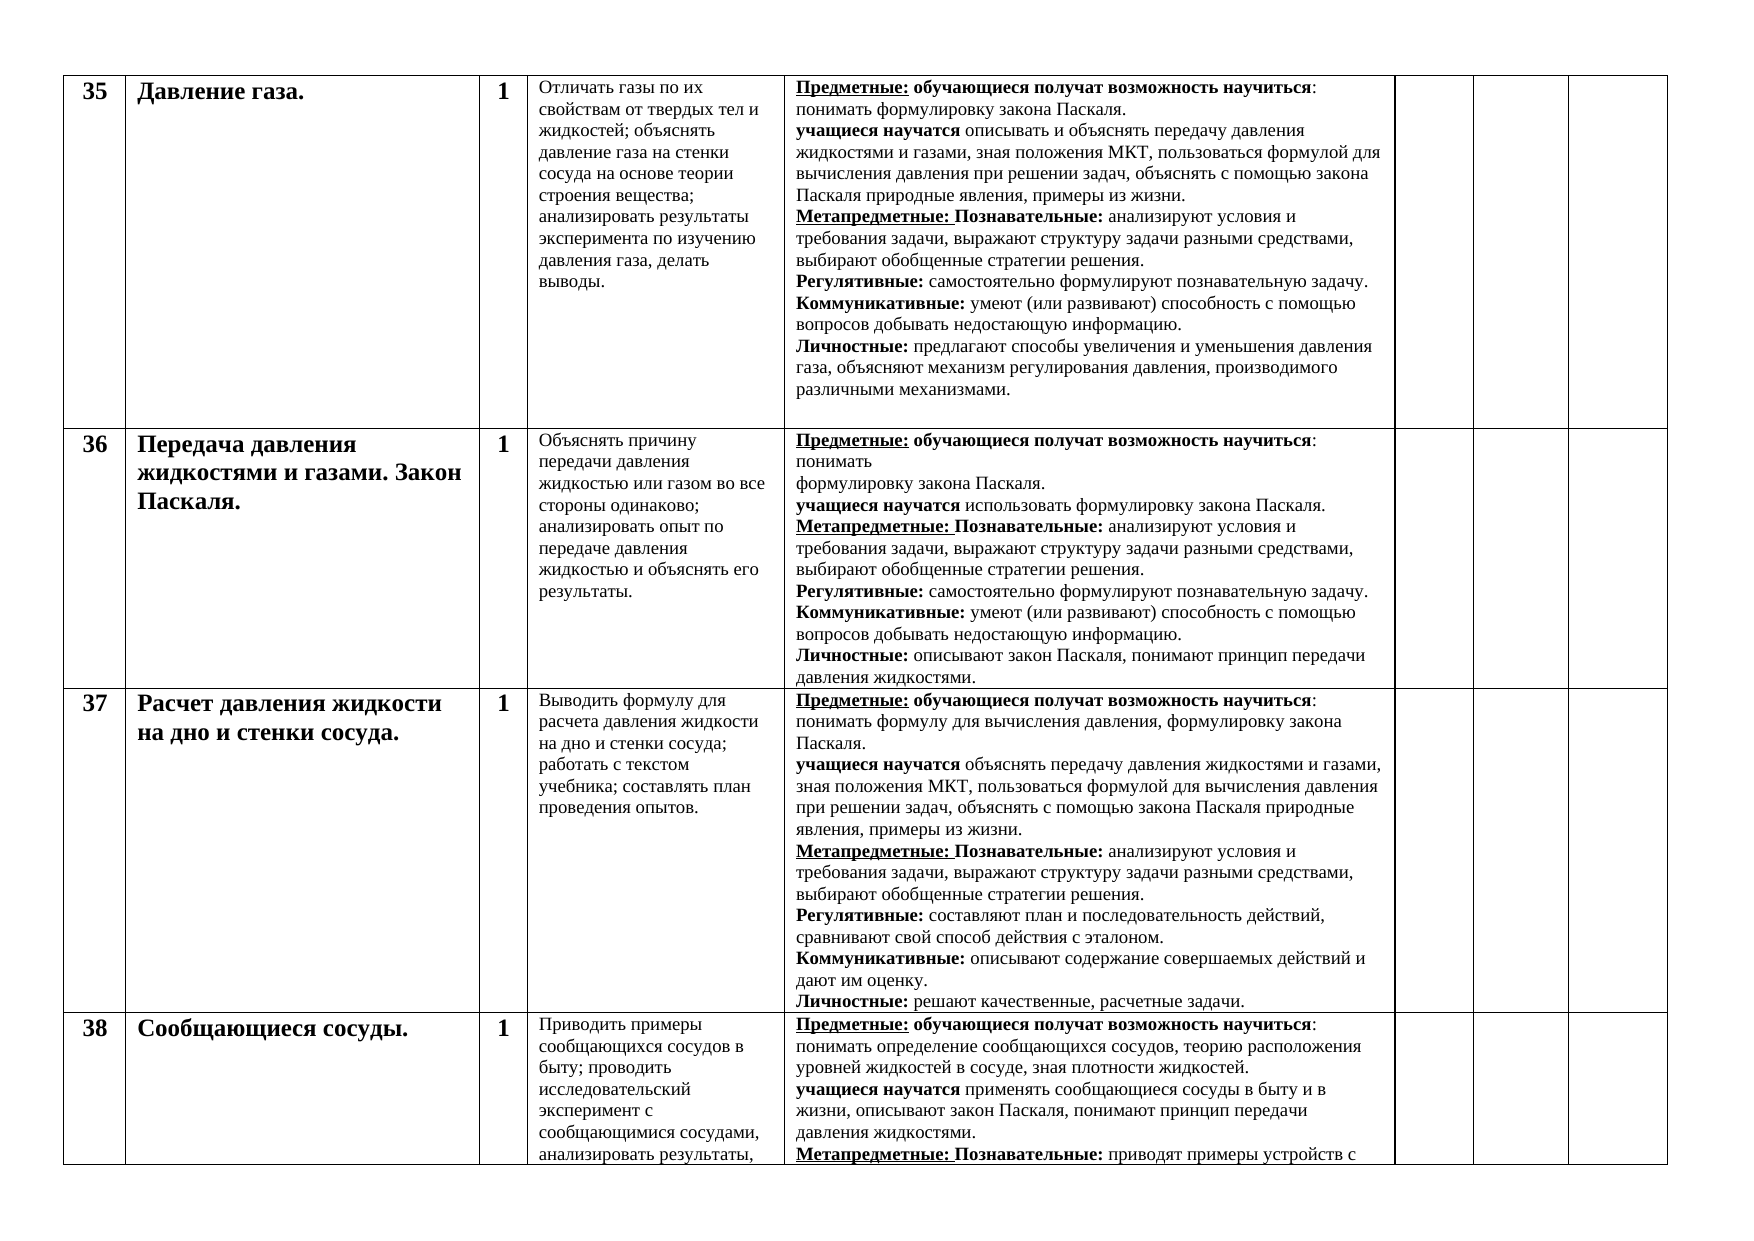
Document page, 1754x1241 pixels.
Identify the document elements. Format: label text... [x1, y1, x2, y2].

table_cell 1 [480, 429, 527, 687]
table_cell Предметные: обучающиеся получат возможность научиться: понимать формулу для вычисления давления, формулировку закона Паскаля. учащиеся научатся объяснять передачу давления жидкостями и газами, зная положения МКТ, пользоваться формулой для вычисления давления при решении задач, объяснять с помощью закона Паскаля природные явления, примеры из жизни. Метапредметные: Познавательные: анализируют условия и требования задачи, выражают структуру задачи разными средствами, выбирают обобщенные стратегии решения. Регулятивные: составляют план и последовательность действий, сравнивают свой способ действия с эталоном. Коммуникативные: описывают содержание совершаемых действий и дают им оценку. Личностные: решают качественные, расчетные задачи. [785, 689, 1394, 1012]
table_cell 1 [480, 689, 527, 1012]
table_cell Выводить формулу для расчета давления жидкости на дно и стенки сосуда; работать с текстом учебника; составлять план проведения опытов. [528, 689, 784, 1012]
table_cell Передача давления жидкостями и газами. Закон Паскаля. [126, 429, 479, 687]
table_cell Предметные: обучающиеся получат возможность научиться: понимать формулировку закона Паскаля. учащиеся научатся использовать формулировку закона Паскаля. Метапредметные: Познавательные: анализируют условия и требования задачи, выражают структуру задачи разными средствами, выбирают обобщенные стратегии решения. Регулятивные: самостоятельно формулируют познавательную задачу. Коммуникативные: умеют (или развивают) способность с помощью вопросов добывать недостающую информацию. Личностные: описывают закон Паскаля, понимают принцип передачи давления жидкостями. [785, 429, 1394, 687]
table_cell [528, 1013, 784, 1164]
table_cell 36 [64, 429, 125, 687]
table_cell Предметные: обучающиеся получат возможность научиться: понимать формулировку закона Паскаля. учащиеся научатся описывать и объяснять передачу давления жидкостями и газами, зная положения МКТ, пользоваться формулой для вычисления давления при решении задач, объяснять с помощью закона Паскаля природные явления, примеры из жизни. Метапредметные: Познавательные: анализируют условия и требования задачи, выражают структуру задачи разными средствами, выбирают обобщенные стратегии решения. Регулятивные: самостоятельно формулируют познавательную задачу. Коммуникативные: умеют (или развивают) способность с помощью вопросов добывать недостающую информацию. Личностные: предлагают способы увеличения и уменьшения давления газа, объясняют механизм регулирования давления, производимого различными механизмами. [785, 76, 1394, 428]
table_cell [1569, 1013, 1667, 1164]
table_cell Расчет давления жидкости на дно и стенки сосуда. [126, 689, 479, 1012]
table_cell [1474, 429, 1568, 687]
table_cell 1 [480, 76, 527, 428]
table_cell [785, 1013, 1394, 1164]
table_cell [1396, 1013, 1473, 1164]
table_cell 37 [64, 689, 125, 1012]
table_cell Отличать газы по их свойствам от твердых тел и жидкостей; объяснять давление газа на стенки сосуда на основе теории строения вещества; анализировать результаты эксперимента по изучению давления газа, делать выводы. [528, 76, 784, 428]
table_cell [1474, 1013, 1568, 1164]
table_cell [1474, 76, 1568, 428]
table_cell [1396, 689, 1473, 1012]
table_cell [1569, 689, 1667, 1012]
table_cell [126, 1013, 479, 1164]
table_cell [1474, 689, 1568, 1012]
table_cell 35 [64, 76, 125, 428]
table_cell [1569, 429, 1667, 687]
table_cell 38 [64, 1013, 125, 1164]
table_cell [1396, 76, 1473, 428]
table_cell 1 [480, 1013, 527, 1164]
table_cell Объяснять причину передачи давления жидкостью или газом во все стороны одинаково; анализировать опыт по передаче давления жидкостью и объяснять его результаты. [528, 429, 784, 687]
table_cell Давление газа. [126, 76, 479, 428]
table_cell [1396, 429, 1473, 687]
table_cell [1569, 76, 1667, 428]
